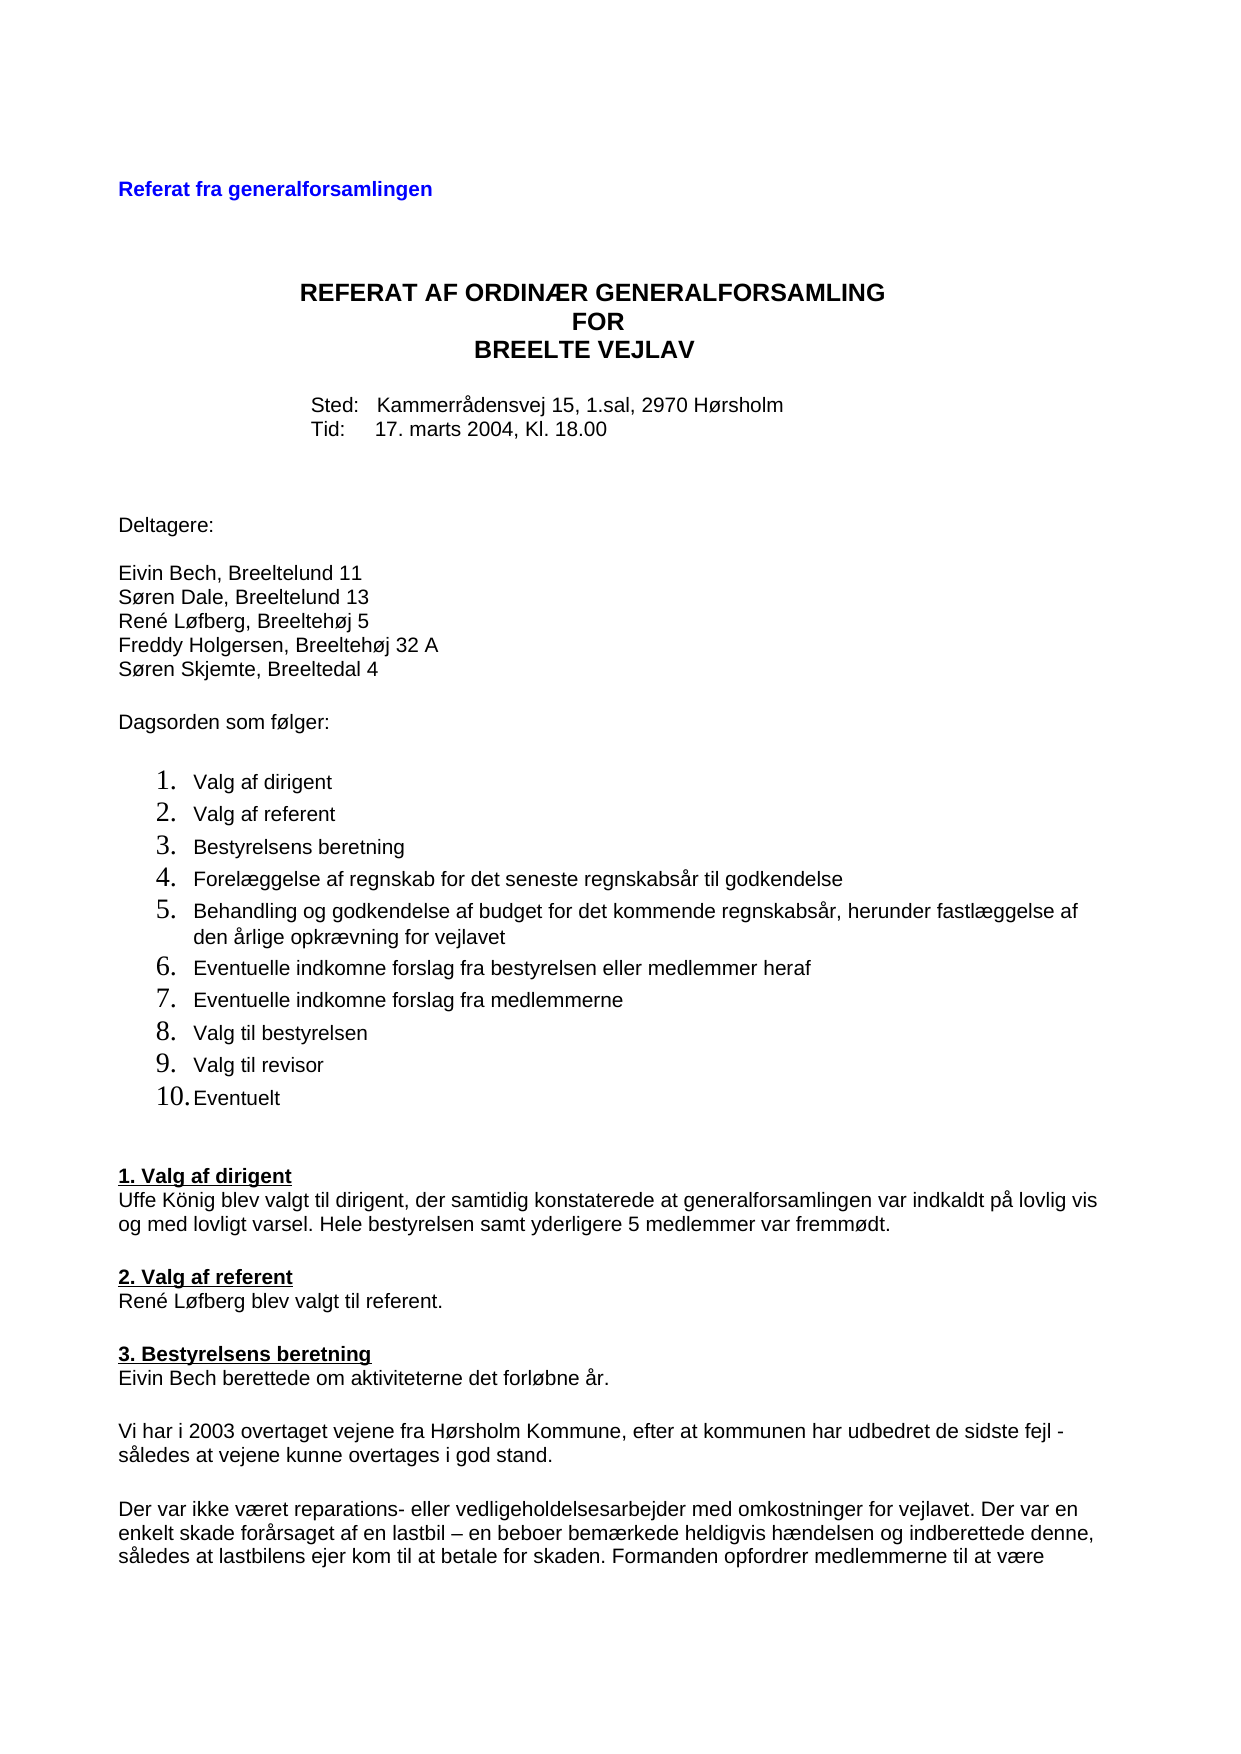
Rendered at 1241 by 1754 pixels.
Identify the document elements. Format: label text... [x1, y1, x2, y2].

text 2. Valg af referent René Løfberg blev valgt til referent. [118, 1265, 1122, 1313]
list Eventuelle indkomne forslag fra medlemmerne [156, 981, 1122, 1014]
list Bestyrelsens beretning [156, 828, 1122, 860]
list Forelæggelse af regnskab for det seneste regnskabsår til godkendelse [156, 860, 1122, 893]
text Referat fra generalforsamlingen REFERAT AF ORDINÆR GENERALFORSAMLING FOR BREELTE VEJLAV [118, 177, 1122, 364]
text Vi har i 2003 overtaget vejene fra Hørsholm Kommune, efter at kommunen har udbedret de sidste fejl - således at vejene kunne overtages i god stand. [118, 1419, 1122, 1467]
text 3. Bestyrelsens beretning Eivin Bech berettede om aktiviteterne det forløbne år. [118, 1342, 1122, 1390]
list Valg af dirigent [156, 763, 1122, 795]
text Dagsorden som følger: [118, 710, 1122, 734]
list Eventuelle indkomne forslag fra bestyrelsen eller medlemmer heraf [156, 949, 1122, 981]
text 1. Valg af dirigent Uffe König blev valgt til dirigent, der samtidig konstaterede at generalforsamlingen var indkaldt på lovlig vis og med lovligt varsel. Hele bestyrelsen samt yderligere 5 medlemmer var fremmødt. [118, 1140, 1122, 1236]
list Eventuelt [156, 1078, 1122, 1111]
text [118, 1496, 1122, 1568]
list Valg til revisor [156, 1046, 1122, 1078]
list Valg af referent [156, 795, 1122, 828]
list Behandling og godkendelse af budget for det kommende regnskabsår, herunder fastlæggelse af den årlige opkrævning for vejlavet [156, 893, 1122, 949]
text Sted: Kammerrådensvej 15, 1.sal, 2970 Hørsholm Tid: 17. marts 2004, Kl. 18.00 Deltagere: Eivin Bech, Breeltelund 11 Søren Dale, Breeltelund 13 René Løfberg, Breeltehøj 5 Freddy Holgersen, Breeltehøj 32 A Søren Skjemte, Breeltedal 4 [118, 393, 1122, 681]
list Valg til bestyrelsen [156, 1014, 1122, 1046]
